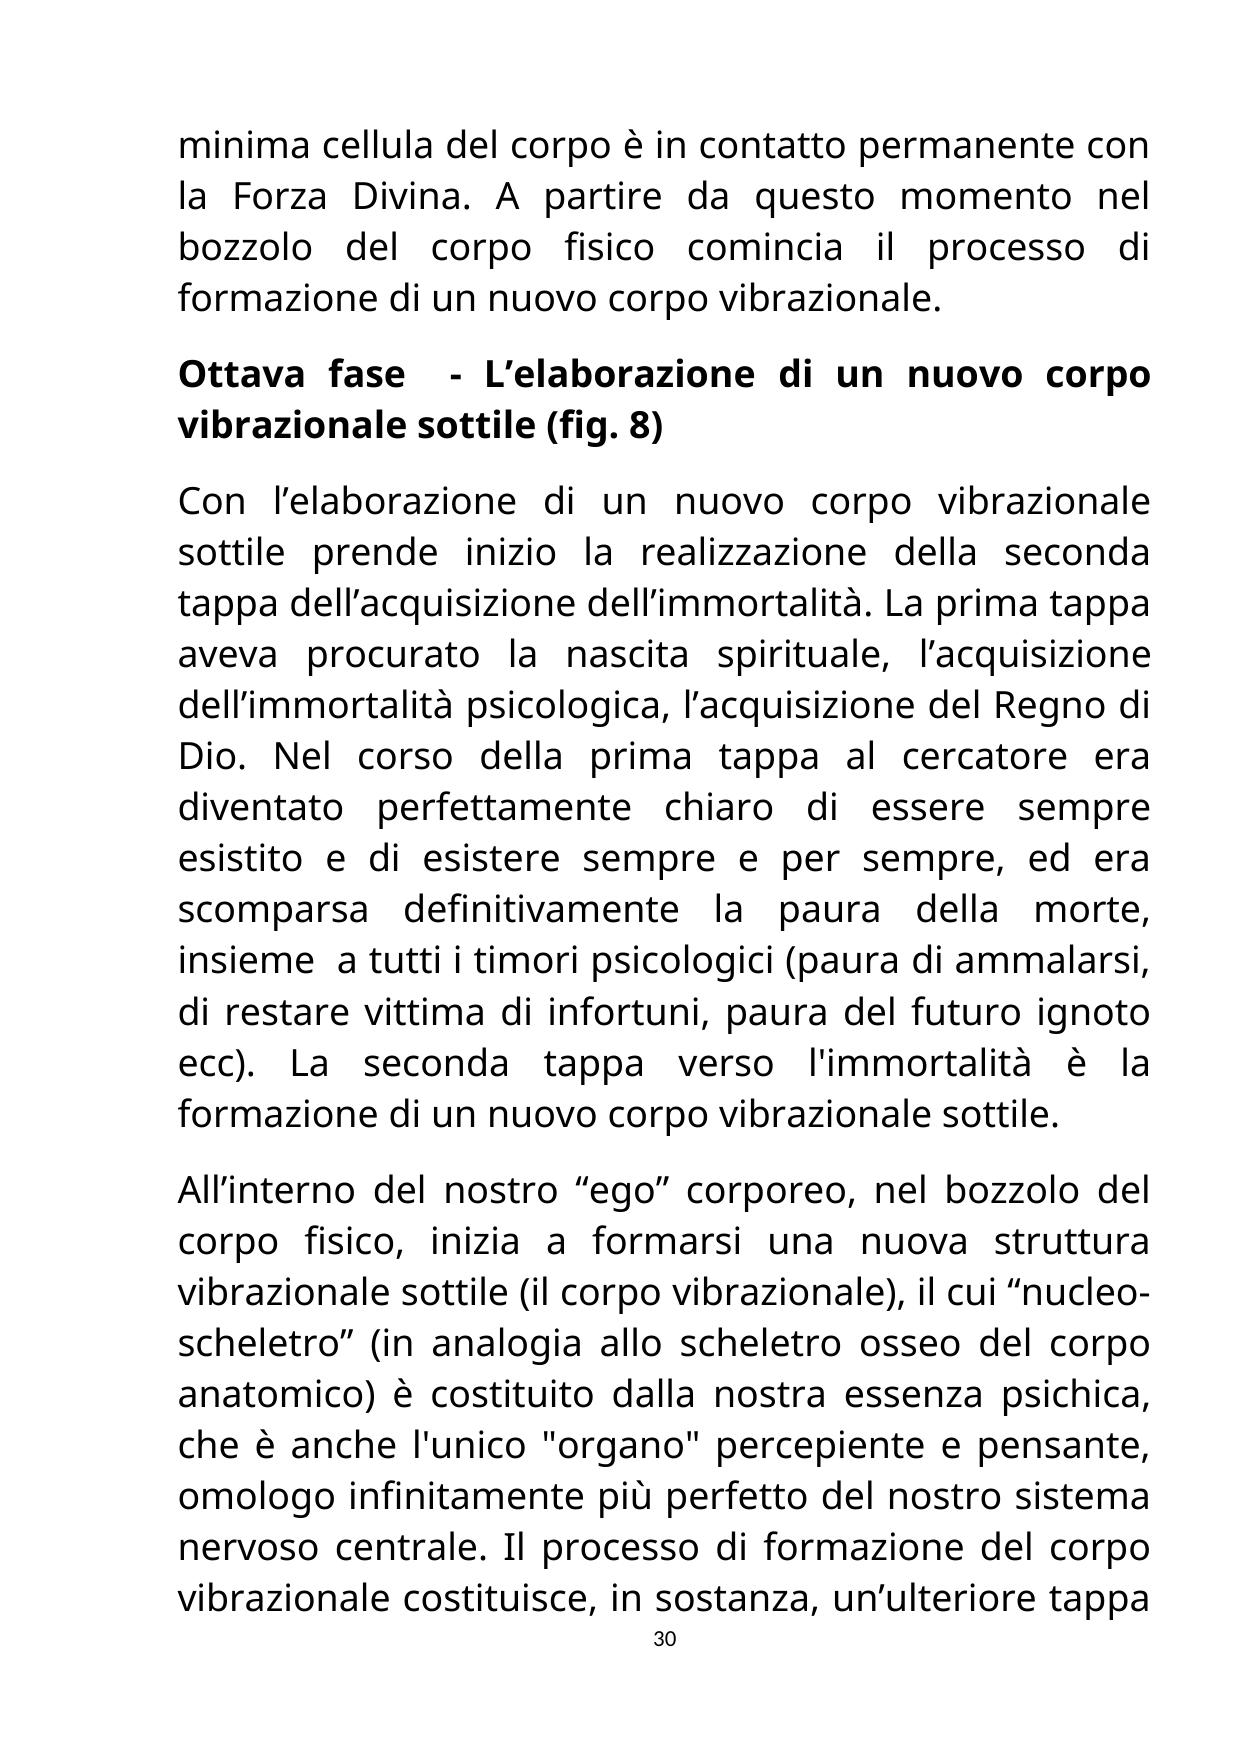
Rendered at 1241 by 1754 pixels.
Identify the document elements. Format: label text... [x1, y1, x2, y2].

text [177, 1163, 1152, 1622]
text Ottava fase - L’elaborazione di un nuovo corpo vibrazionale sottile (fig. 8) [177, 347, 1152, 449]
text Con l’elaborazione di un nuovo corpo vibrazionale sottile prende inizio la realizzazione della seconda tappa dell’acquisizione dell’immortalità. La prima tappa aveva procurato la nascita spirituale, l’acquisizione dell’immortalità psicologica, l’acquisizione del Regno di Dio. Nel corso della prima tappa al cercatore era diventato perfettamente chiaro di essere sempre esistito e di esistere sempre e per sempre, ed era scomparsa definitivamente la paura della morte, insieme a tutti i timori psicologici (paura di ammalarsi, di restare vittima di infortuni, paura del futuro ignoto ecc). La seconda tappa verso l'immortalità è la formazione di un nuovo corpo vibrazionale sottile. [177, 474, 1152, 1138]
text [177, 118, 1152, 322]
